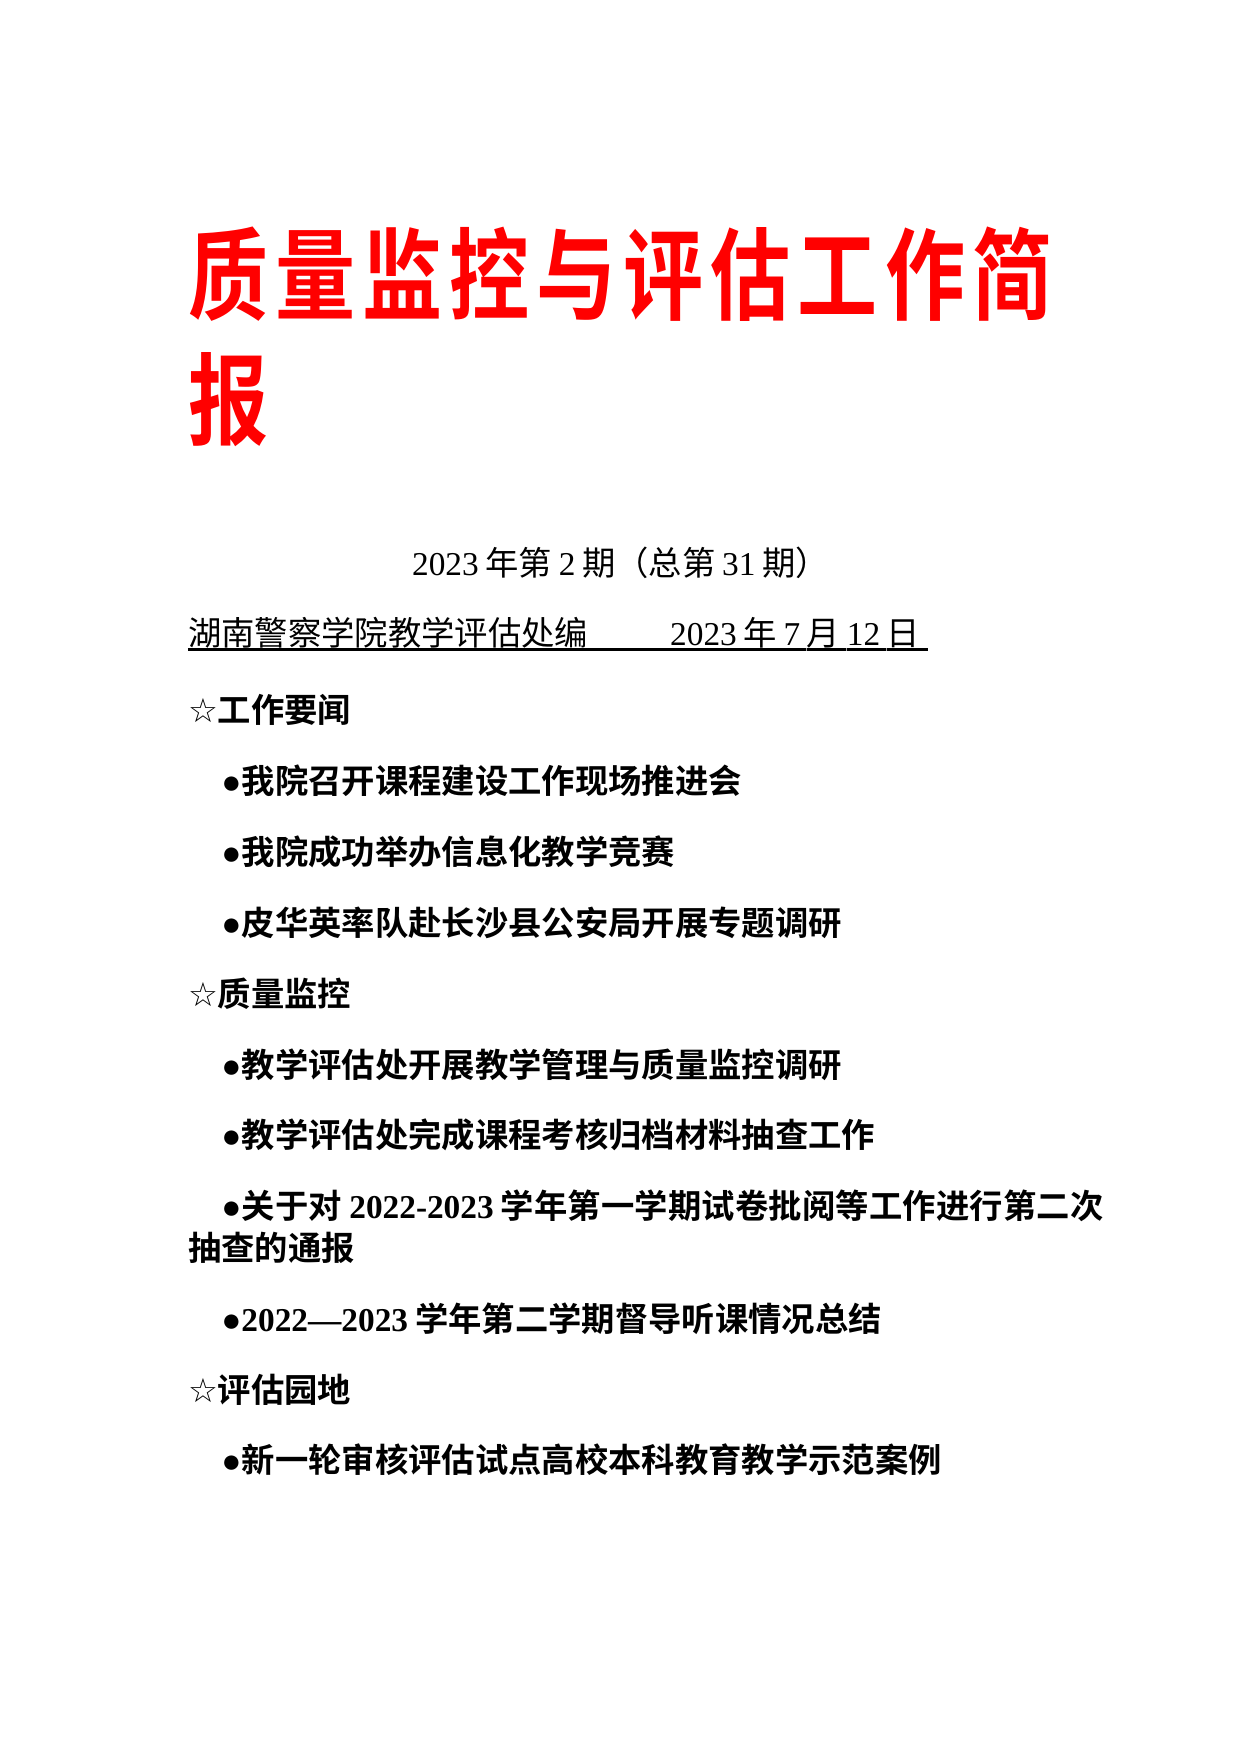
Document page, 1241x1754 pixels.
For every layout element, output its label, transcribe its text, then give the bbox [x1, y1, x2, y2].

text ●我院召开课程建设工作现场推进会 [188, 760, 1106, 802]
text ●我院成功举办信息化教学竞赛 [188, 831, 1106, 873]
text ●皮华英率队赴长沙县公安局开展专题调研 [188, 902, 1106, 944]
text ☆工作要闻 [188, 689, 1085, 731]
text 2023年第2期（总第31期） [188, 525, 1052, 587]
text ☆质量监控 [188, 973, 1085, 1014]
text 湖南警察学院教学评估处编 2023年7月12日 [188, 587, 1052, 660]
text ☆评估园地 [188, 1369, 1085, 1410]
text ●教学评估处完成课程考核归档材料抽查工作 [188, 1114, 1106, 1156]
text ●教学评估处开展教学管理与质量监控调研 [188, 1044, 1106, 1085]
text ●新一轮审核评估试点高校本科教育教学示范案例 [188, 1439, 1106, 1481]
text 质量监控与评估工作简报 [188, 212, 1052, 462]
text ●2022—2023学年第二学期督导听课情况总结 [188, 1298, 1106, 1339]
text ●关于对2022-2023学年第一学期试卷批阅等工作进行第二次抽查的通报 [188, 1185, 1106, 1269]
